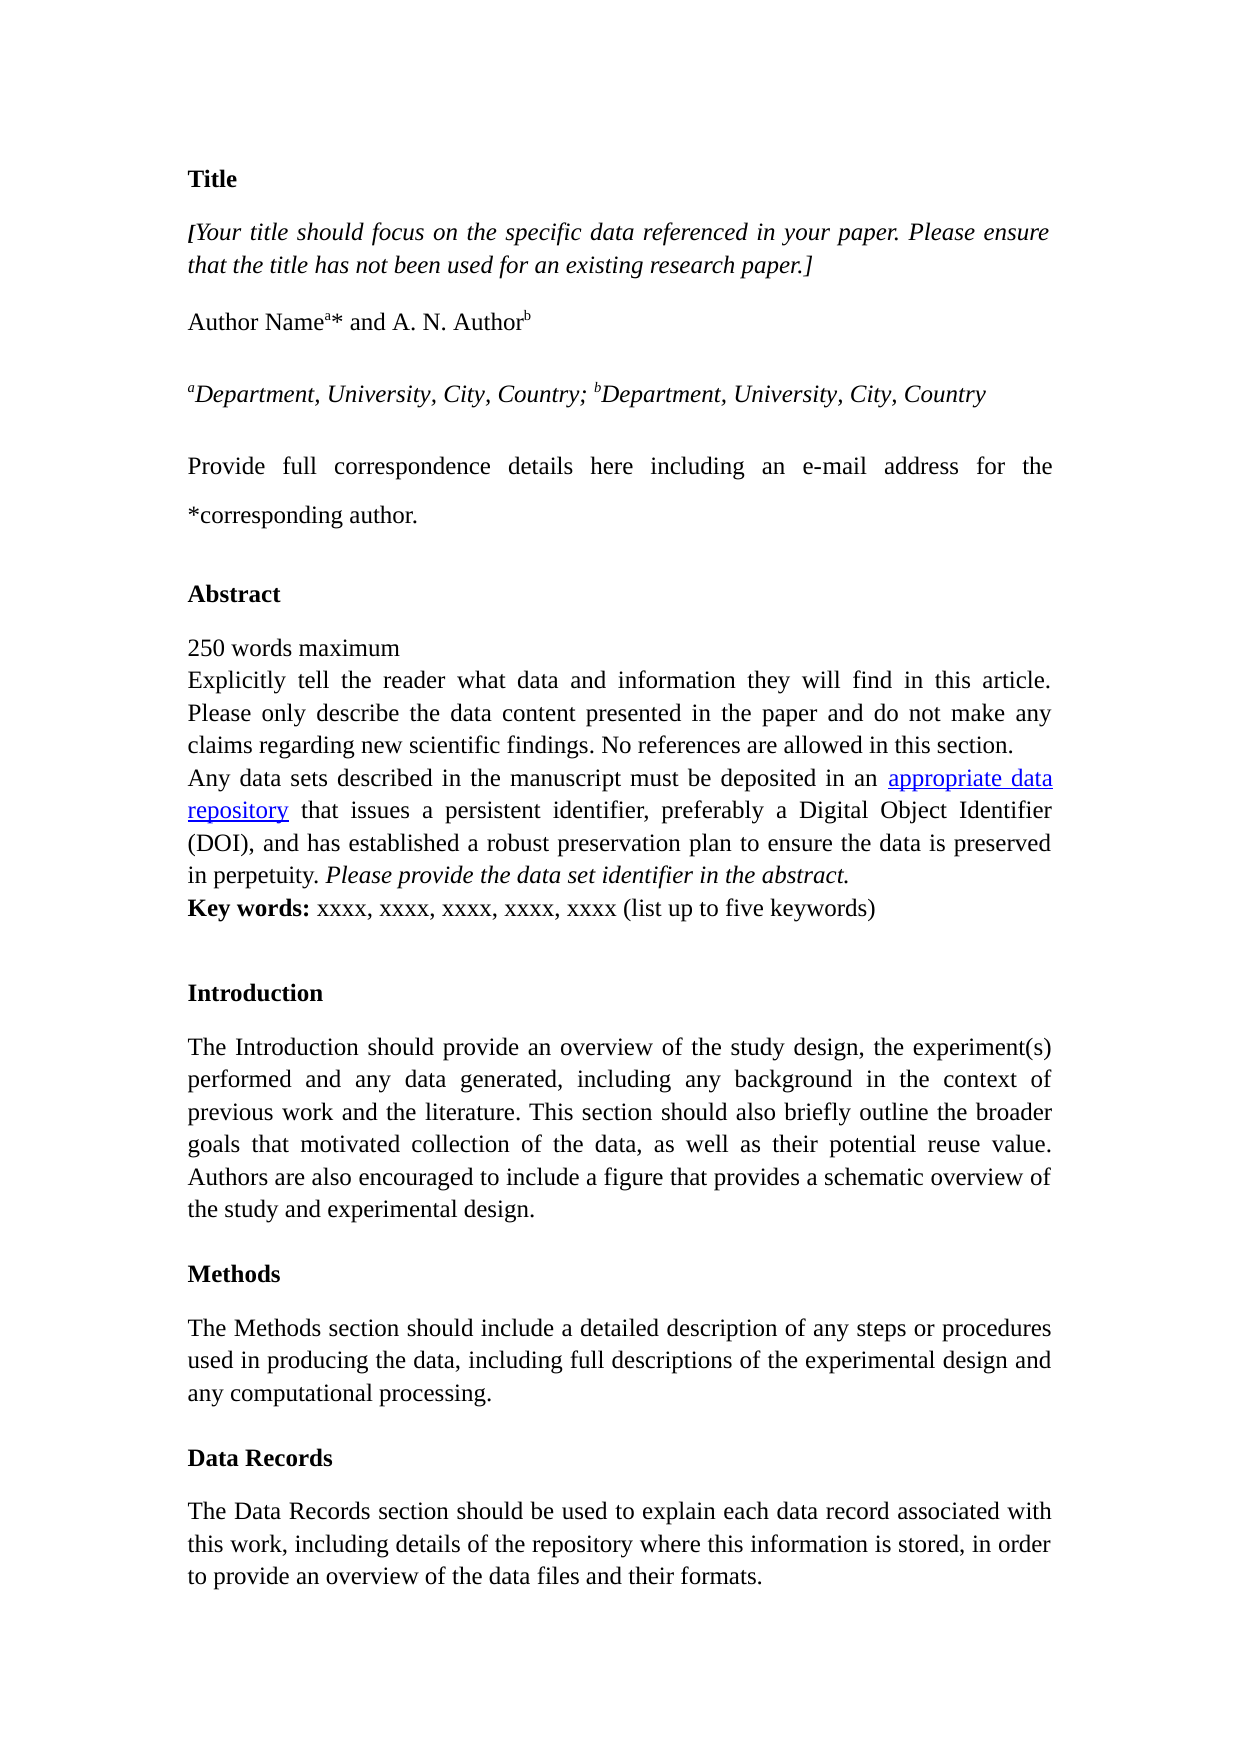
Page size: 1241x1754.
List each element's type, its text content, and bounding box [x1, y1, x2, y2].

text The Methods section should include a detailed description of any steps or procedures used in producing the data, including full descriptions of the experimental design and any computational processing. [187, 1311, 1053, 1408]
subtitle Data Records [187, 1441, 1053, 1473]
text aDepartment, University, City, Country; bDepartment, University, City, Country [187, 377, 1053, 410]
text 250 words maximum [187, 631, 1053, 663]
subtitle Title [187, 162, 1053, 194]
text Any data sets described in the manuscript must be deposited in an appropriate data repository that issues a persistent identifier, preferably a Digital Object Identifier (DOI), and has established a robust preservation plan to ensure the data is preserved in perpetuity. Please provide the data set identifier in the abstract. [187, 761, 1053, 891]
text Provide full correspondence details here including an e-mail address for the *corresponding author. [187, 449, 1053, 530]
text Author Namea* and A. N. Authorb [187, 305, 1053, 338]
text The Introduction should provide an overview of the study design, the experiment(s) performed and any data generated, including any background in the context of previous work and the literature. This section should also briefly outline the broader goals that motivated collection of the data, as well as their potential reuse value. Authors are also encouraged to include a figure that provides a schematic overview of the study and experimental design. [187, 1030, 1053, 1225]
text Explicitly tell the reader what data and information they will find in this article. Please only describe the data content presented in the paper and do not make any claims regarding new scientific findings. No references are allowed in this section. [187, 663, 1053, 761]
subtitle Methods [187, 1258, 1053, 1290]
subtitle Introduction [187, 977, 1053, 1009]
text [Your title should focus on the specific data referenced in your paper. Please ensure that the title has not been used for an existing research paper.] [187, 215, 1053, 280]
subtitle Key words: xxxx, xxxx, xxxx, xxxx, xxxx (list up to five keywords) [187, 891, 1053, 923]
subtitle Abstract [187, 577, 1053, 610]
text The Data Records section should be used to explain each data record associated with this work, including details of the repository where this information is stored, in order to provide an overview of the data files and their formats. [187, 1494, 1053, 1592]
